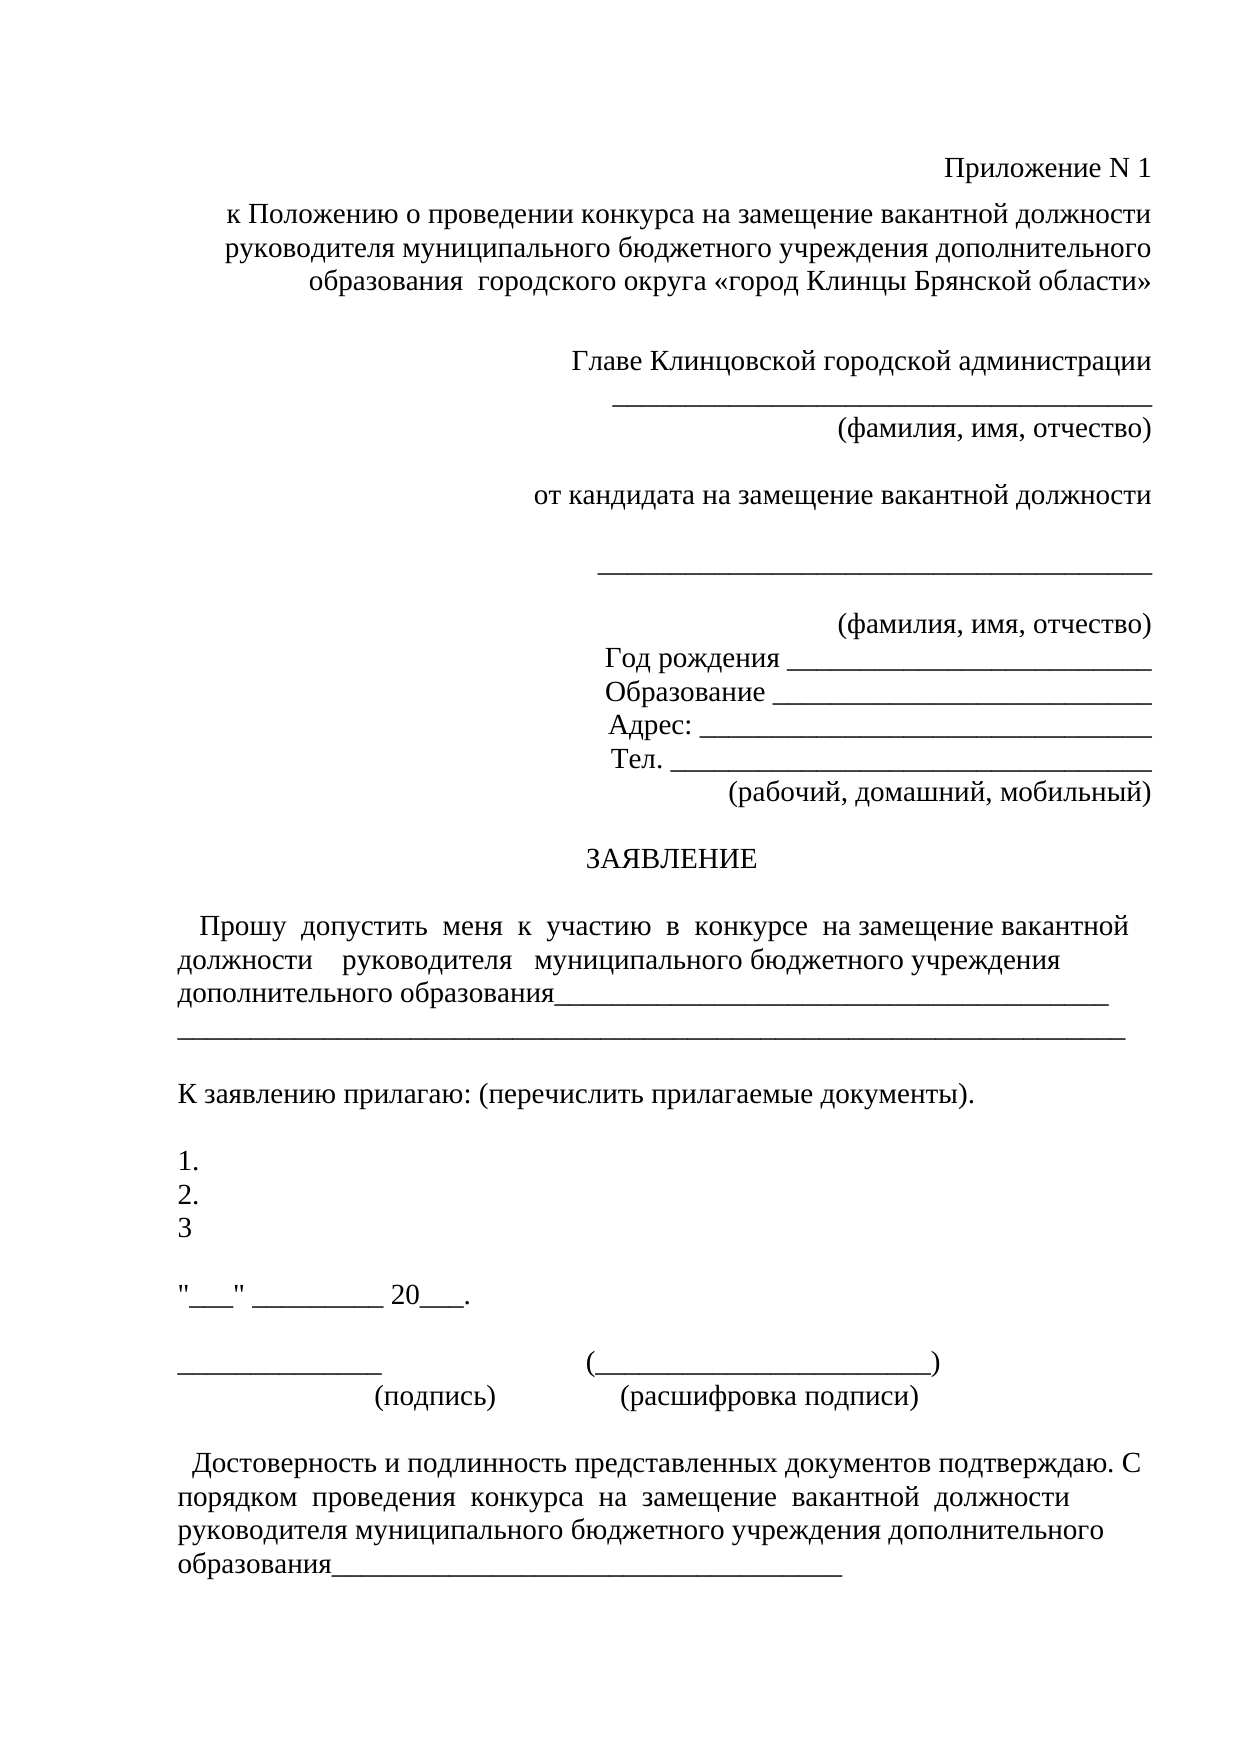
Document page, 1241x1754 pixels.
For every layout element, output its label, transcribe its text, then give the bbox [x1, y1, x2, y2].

text К заявлению прилагаю: (перечислить прилагаемые документы). [177, 1076, 1152, 1110]
text Прошу допустить меня к участию в конкурсе на замещение вакантной должности руководителя муниципального бюджетного учреждения дополнительного образования______________________________________ [177, 908, 1152, 1009]
text "___" _________ 20___. [177, 1277, 1152, 1311]
text 1. [177, 1143, 1152, 1177]
text Адрес: _______________________________ [177, 707, 1152, 741]
text 3 [177, 1210, 1152, 1244]
text Тел. _________________________________ [177, 741, 1152, 774]
text 2. [177, 1177, 1152, 1210]
text Главе Клинцовской городской администрации [177, 343, 1152, 376]
text от кандидата на замещение вакантной должности [177, 477, 1152, 510]
text Приложение N 1 [177, 151, 1152, 184]
text _____________________________________ [177, 376, 1152, 410]
text (подпись) (расшифровка подписи) [177, 1378, 1152, 1412]
text руководителя муниципального бюджетного учреждения дополнительного образования городского округа «город Клинцы Брянской области» [177, 230, 1152, 297]
text Образование __________________________ [177, 674, 1152, 707]
text ЗАЯВЛЕНИЕ [177, 841, 1152, 875]
text (фамилия, имя, отчество) [177, 607, 1152, 640]
text Достоверность и подлинность представленных документов подтверждаю. С порядком проведения конкурса на замещение вакантной должности руководителя муниципального бюджетного учреждения дополнительного образования___________________________________ [177, 1445, 1152, 1579]
text к Положению о проведении конкурса на замещение вакантной должности [177, 196, 1152, 230]
text Год рождения _________________________ [177, 640, 1152, 674]
text ______________________________________ [177, 544, 1152, 577]
text (фамилия, имя, отчество) [177, 410, 1152, 443]
text ______________ (_______________________) [177, 1344, 1152, 1378]
text _________________________________________________________________ [177, 1009, 1152, 1043]
text (рабочий, домашний, мобильный) [177, 774, 1152, 808]
